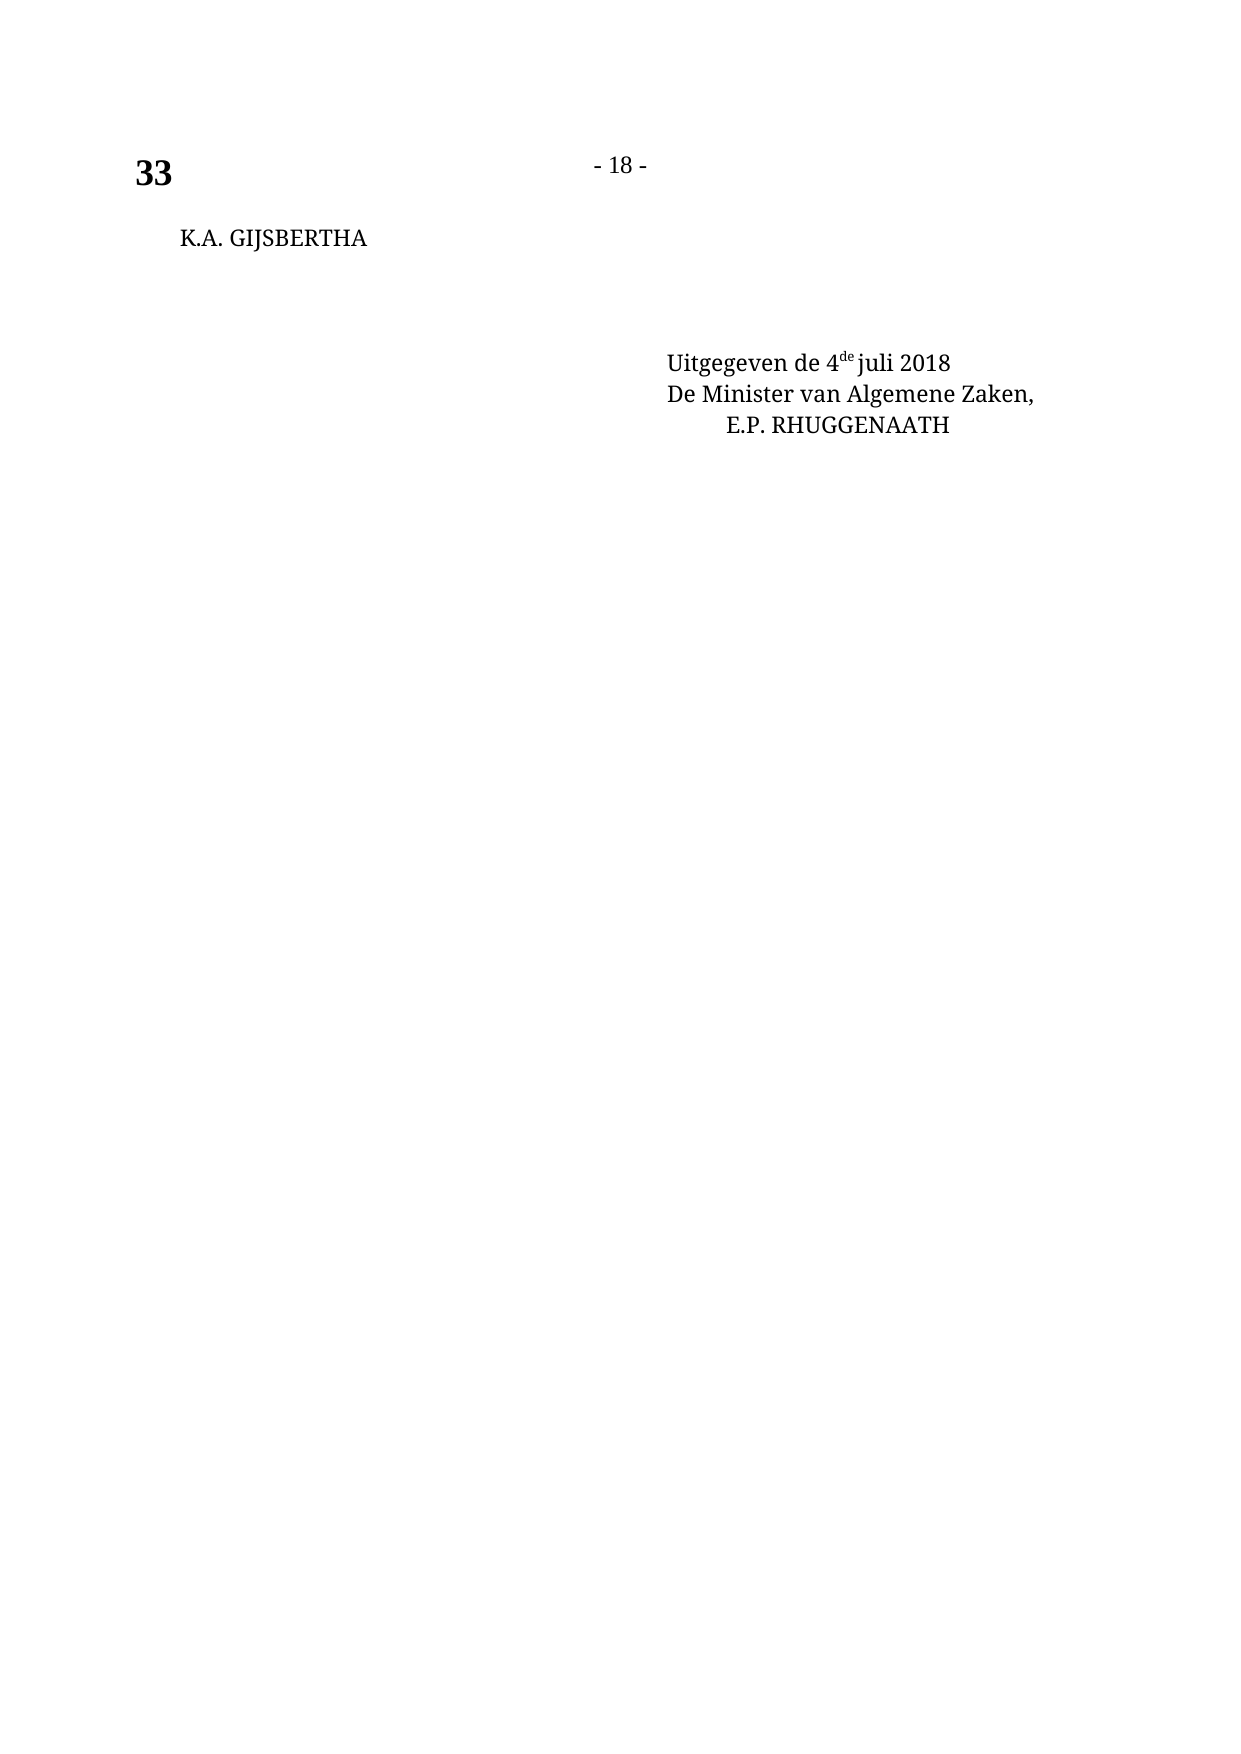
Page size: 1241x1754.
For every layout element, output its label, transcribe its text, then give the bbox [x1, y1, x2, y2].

text Uitgegeven de 4de juli 2018 [667, 347, 1105, 378]
text E.P. RHUGGENAATH [667, 409, 1105, 441]
text K.A. GIJSBERTHA [135, 222, 1105, 253]
text De Minister van Algemene Zaken, [667, 378, 1105, 409]
